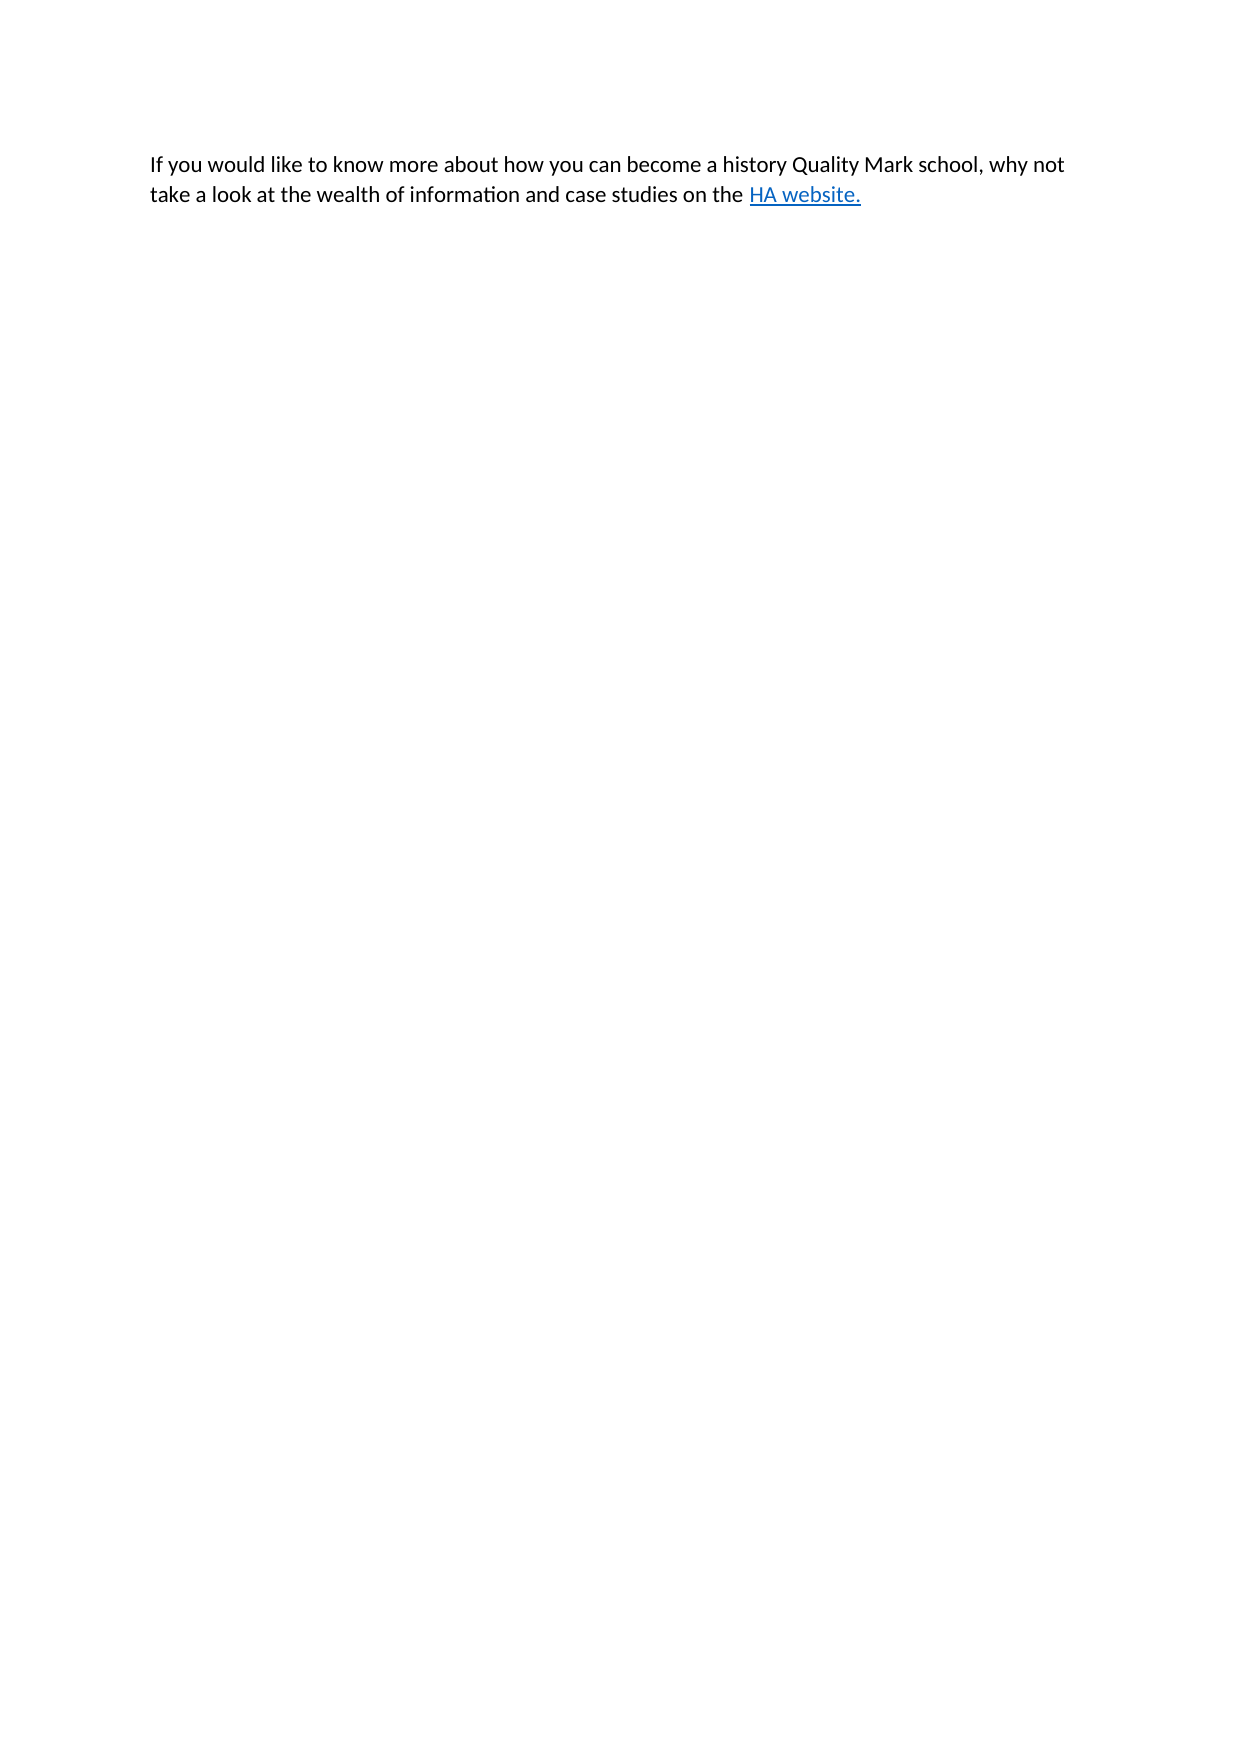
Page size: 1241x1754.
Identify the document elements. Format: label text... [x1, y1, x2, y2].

text If you would like to know more about how you can become a history Quality Mark school, why not take a look at the wealth of information and case studies on the HA website. [150, 150, 1090, 208]
